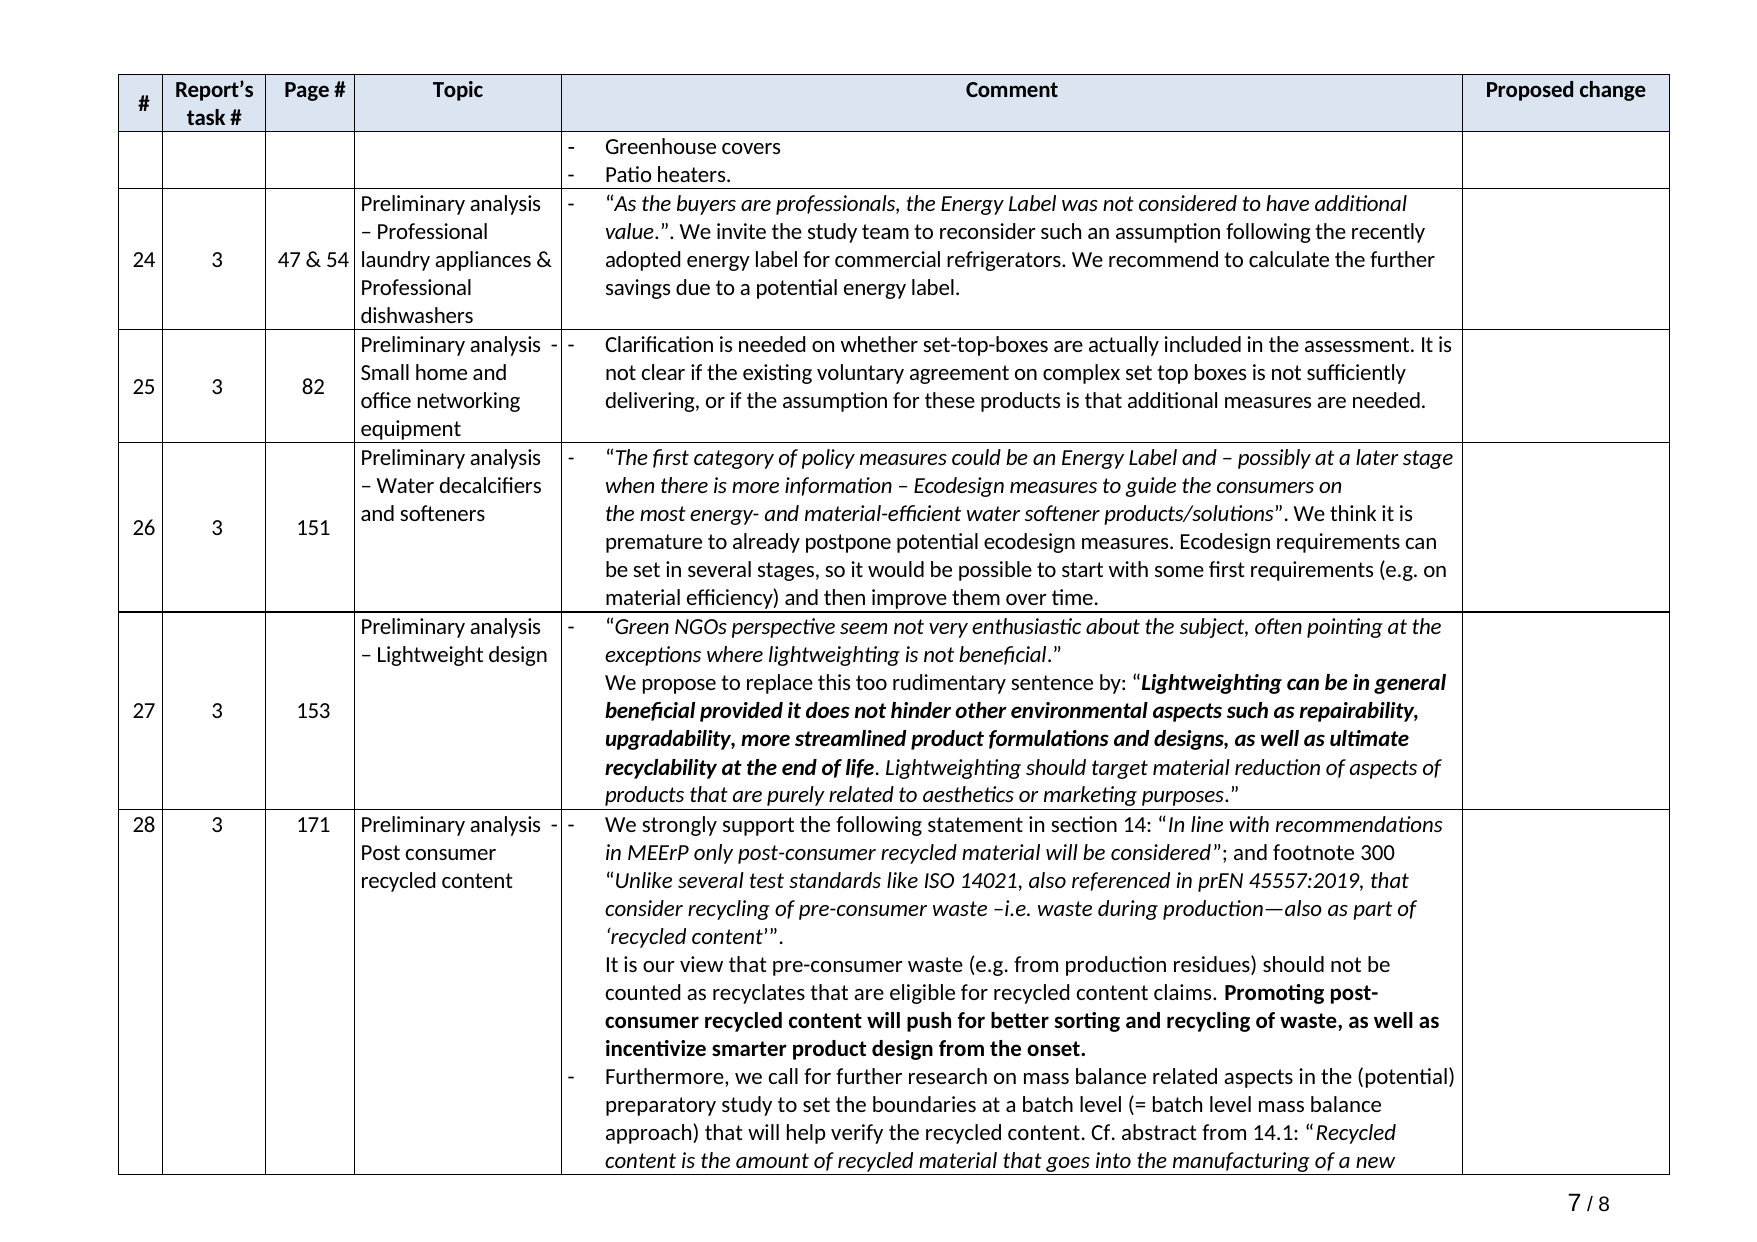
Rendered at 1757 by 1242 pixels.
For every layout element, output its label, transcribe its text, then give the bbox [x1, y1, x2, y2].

table_cell 47 & 54 [266, 189, 354, 329]
table_cell “The first category of policy measures could be an Energy Label and – possibly at a later stage when there is more information – Ecodesign measures to guide the consumers on the most energy- and material-efficient water softener products/solutions”. We think it is premature to already postpone potential ecodesign measures. Ecodesign requirements can be set in several stages, so it would be possible to start with some first requirements (e.g. on material efficiency) and then improve them over time. [562, 443, 1462, 611]
table_cell [1463, 810, 1669, 1174]
table_cell Preliminary analysis – Lightweight design [355, 613, 561, 809]
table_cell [562, 810, 1462, 1174]
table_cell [562, 132, 1462, 188]
table_cell Preliminary analysis – Professional laundry appliances & Professional dishwashers [355, 189, 561, 329]
table_cell [1463, 132, 1669, 188]
table_cell 3 [163, 613, 265, 809]
table_header Topic [355, 75, 561, 131]
table_cell “As the buyers are professionals, the Energy Label was not considered to have additional value.”. We invite the study team to reconsider such an assumption following the recently adopted energy label for commercial refrigerators. We recommend to calculate the further savings due to a potential energy label. [562, 189, 1462, 329]
table_cell 151 [266, 443, 354, 611]
table_cell [1463, 330, 1669, 442]
table_cell 23 [119, 132, 162, 188]
table_header Page # [266, 75, 354, 131]
table_cell 82 [266, 330, 354, 442]
table_cell [1463, 443, 1669, 611]
table_cell 27 [119, 613, 162, 809]
table_cell 153 [266, 613, 354, 809]
table_cell 26 [119, 443, 162, 611]
table_header Proposed change [1463, 75, 1669, 131]
table_cell Clarification is needed on whether set-top-boxes are actually included in the assessment. It is not clear if the existing voluntary agreement on complex set top boxes is not sufficiently delivering, or if the assumption for these products is that additional measures are needed. [562, 330, 1462, 442]
table_cell Preliminary analysis - Small home and office networking equipment [355, 330, 561, 442]
table_cell 171 [266, 810, 354, 1174]
table_cell 25 [119, 330, 162, 442]
table_cell 28 [119, 810, 162, 1174]
table_cell 3 [163, 189, 265, 329]
table_header Report’s task # [163, 75, 265, 131]
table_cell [355, 810, 561, 1174]
table_cell [1463, 189, 1669, 329]
table_cell 3 [163, 443, 265, 611]
table_cell 24 [119, 189, 162, 329]
table_cell 3 [163, 330, 265, 442]
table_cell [355, 132, 561, 188]
table_cell 3 [163, 810, 265, 1174]
table_cell 3 [163, 132, 265, 188]
table_cell [1463, 613, 1669, 809]
table_cell [266, 132, 354, 188]
table_header # [119, 75, 162, 131]
table_cell Preliminary analysis – Water decalcifiers and softeners [355, 443, 561, 611]
table_header Comment [562, 75, 1462, 131]
table_cell “Green NGOs perspective seem not very enthusiastic about the subject, often pointing at the exceptions where lightweighting is not beneficial.” We propose to replace this too rudimentary sentence by: “Lightweighting can be in general beneficial provided it does not hinder other environmental aspects such as repairability, upgradability, more streamlined product formulations and designs, as well as ultimate recyclability at the end of life. Lightweighting should target material reduction of aspects of products that are purely related to aesthetics or marketing purposes.” [562, 613, 1462, 809]
